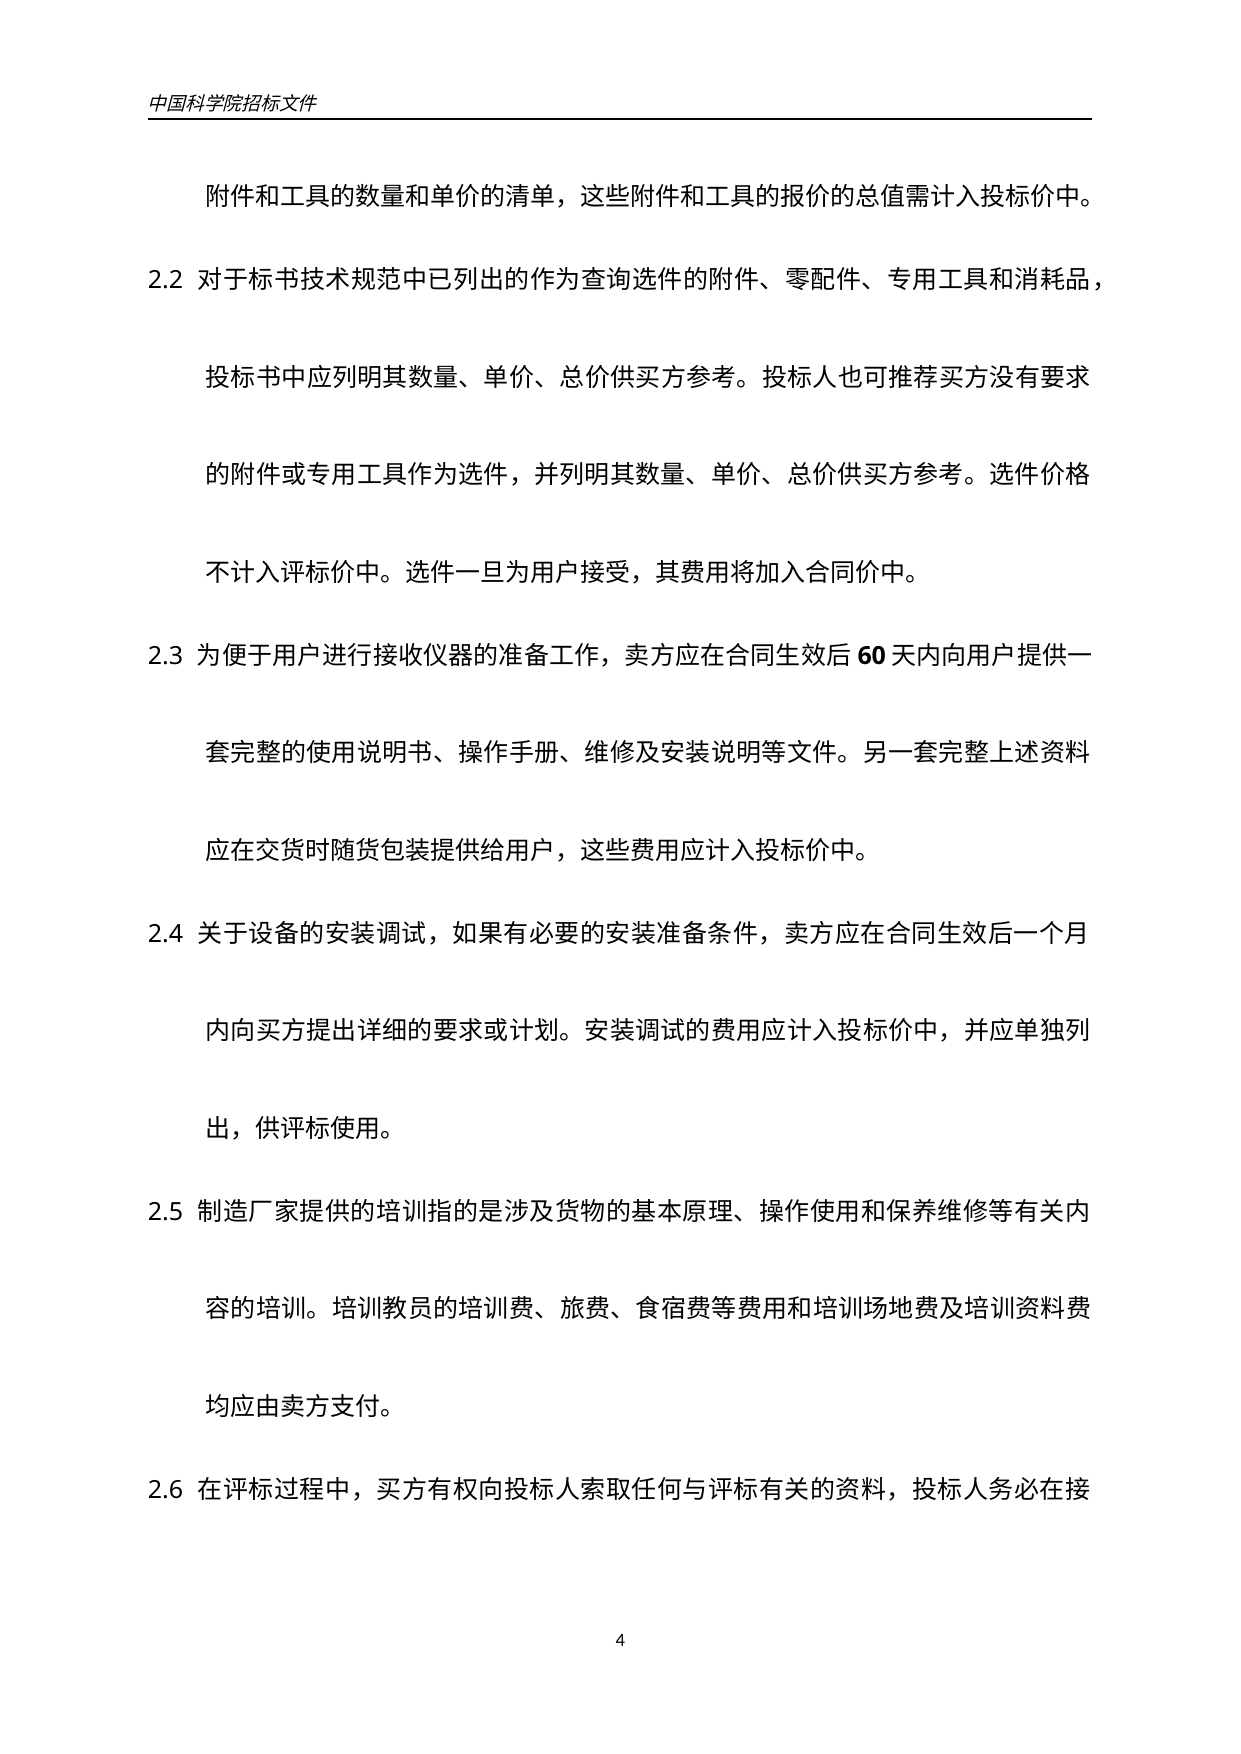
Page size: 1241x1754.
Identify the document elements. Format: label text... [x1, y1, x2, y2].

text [148, 162, 1092, 227]
text 2.4 关于设备的安装调试，如果有必要的安装准备条件，卖方应在合同生效后一个月内向买方提出详细的要求或计划。安装调试的费用应计入投标价中，并应单独列出，供评标使用。 [148, 899, 1092, 1159]
text 2.3 为便于用户进行接收仪器的准备工作，卖方应在合同生效后60天内向用户提供一套完整的使用说明书、操作手册、维修及安装说明等文件。另一套完整上述资料应在交货时随货包装提供给用户，这些费用应计入投标价中。 [148, 621, 1092, 881]
text 2.5 制造厂家提供的培训指的是涉及货物的基本原理、操作使用和保养维修等有关内容的培训。培训教员的培训费、旅费、食宿费等费用和培训场地费及培训资料费均应由卖方支付。 [148, 1177, 1092, 1437]
text 2.2 对于标书技术规范中已列出的作为查询选件的附件、零配件、专用工具和消耗品，投标书中应列明其数量、单价、总价供买方参考。投标人也可推荐买方没有要求的附件或专用工具作为选件，并列明其数量、单价、总价供买方参考。选件价格不计入评标价中。选件一旦为用户接受，其费用将加入合同价中。 [148, 245, 1092, 603]
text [148, 1455, 1092, 1520]
